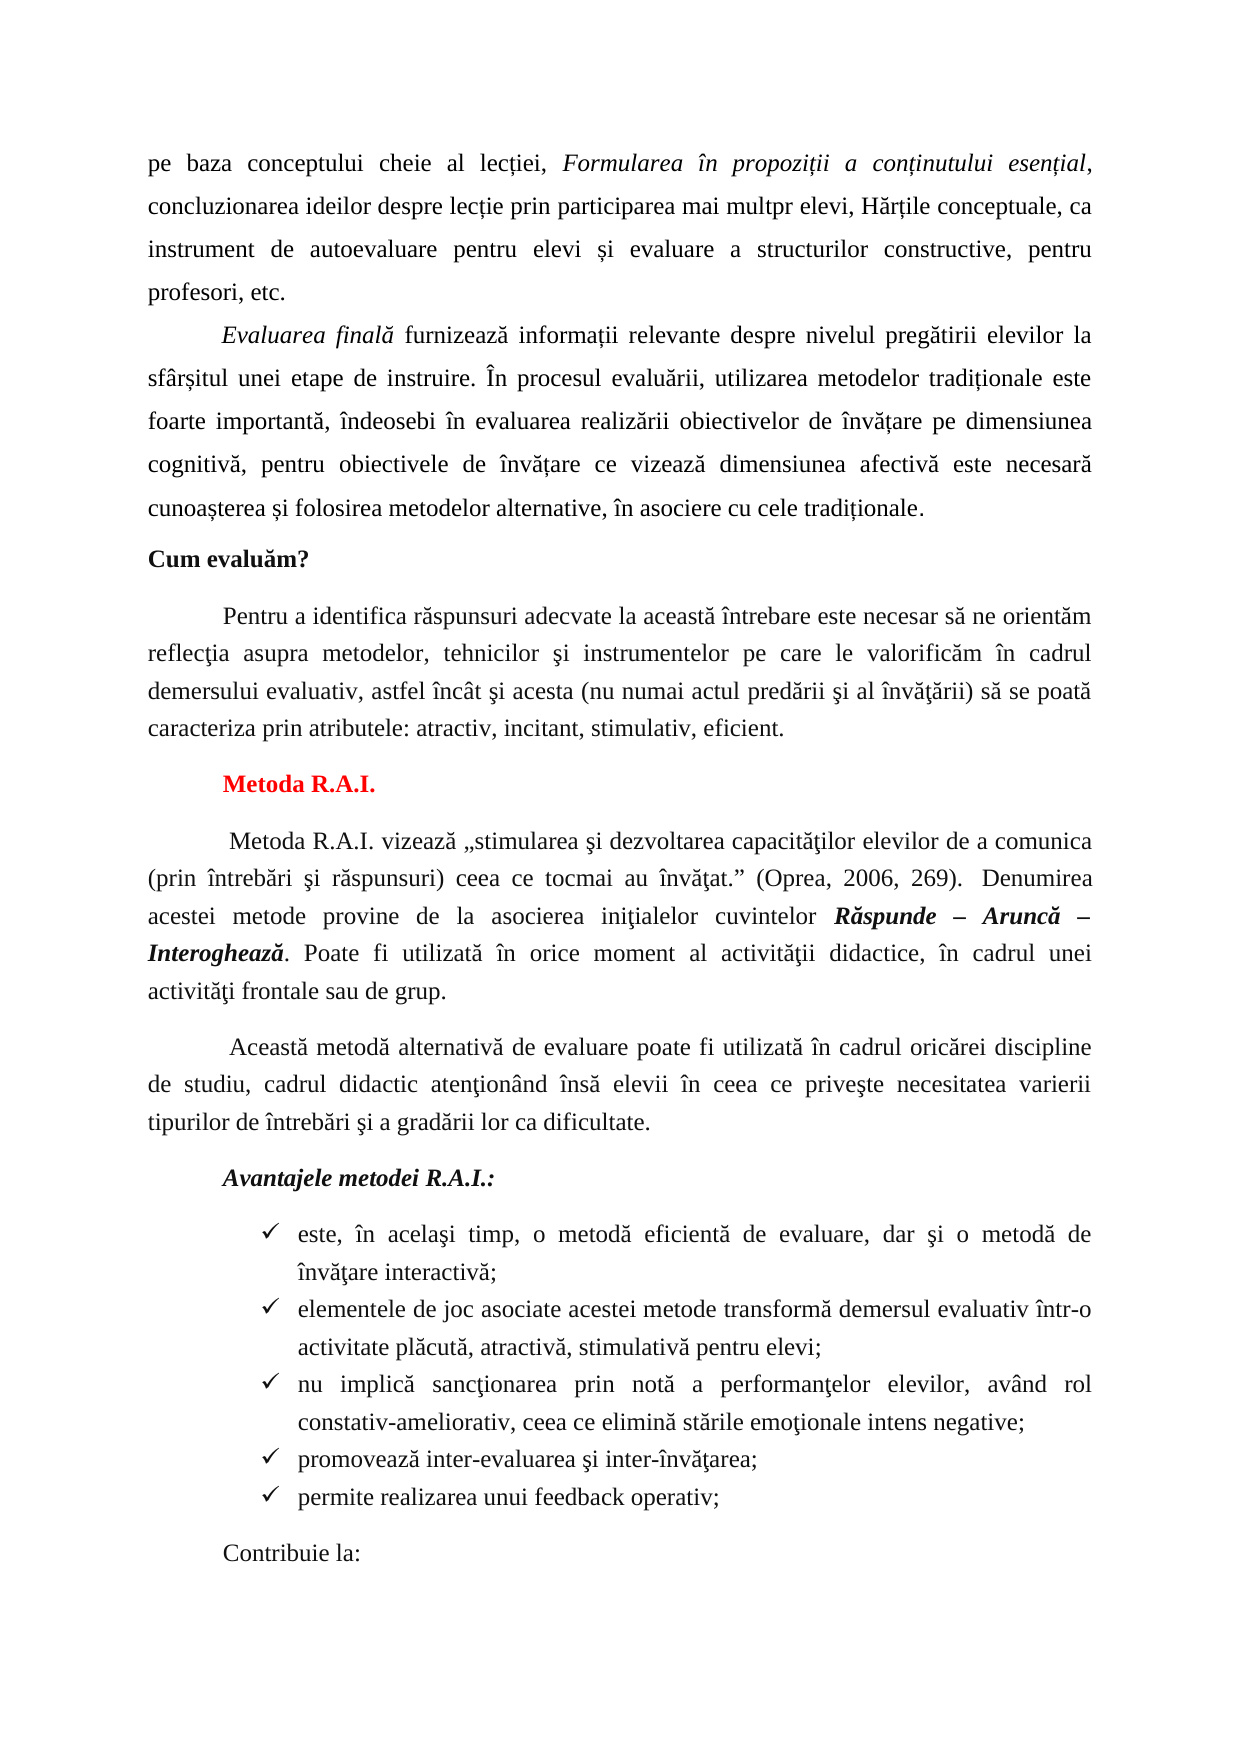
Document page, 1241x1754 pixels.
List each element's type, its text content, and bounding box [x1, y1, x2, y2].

text Metoda R.A.I. [148, 761, 1093, 798]
text Metoda R.A.I. vizează „stimularea şi dezvoltarea capacităţilor elevilor de a comunica (prin întrebări şi răspunsuri) ceea ce tocmai au învăţat.” (Oprea, 2006, 269). Denumirea acestei metode provine de la asocierea iniţialelor cuvintelor Răspunde – Aruncă – Interoghează. Poate fi utilizată în orice moment al activităţii didactice, în cadrul unei activităţi frontale sau de grup. [148, 817, 1093, 1004]
text Contribuie la: [148, 1529, 1093, 1567]
text Această metodă alternativă de evaluare poate fi utilizată în cadrul oricărei discipline de studiu, cadrul didactic atenţionând însă elevii în ceea ce priveşte necesitatea varierii tipurilor de întrebări şi a gradării lor ca dificultate. [148, 1023, 1093, 1136]
list promovează inter-evaluarea şi inter-învăţarea; [260, 1436, 1093, 1473]
text Avantajele metodei R.A.I.: [148, 1154, 1093, 1192]
list elementele de joc asociate acestei metode transformă demersul evaluativ într-o activitate plăcută, atractivă, stimulativă pentru elevi; [260, 1286, 1093, 1361]
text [148, 148, 1093, 306]
text Cum evaluăm? [148, 536, 1093, 573]
list este, în acelaşi timp, o metodă eficientă de evaluare, dar şi o metodă de învăţare interactivă; [260, 1211, 1093, 1286]
text Pentru a identifica răspunsuri adecvate la această întrebare este necesar să ne orientăm reflecţia asupra metodelor, tehnicilor şi instrumentelor pe care le valorificăm în cadrul demersului evaluativ, astfel încât şi acesta (nu numai actul predării şi al învăţării) să se poată caracteriza prin atributele: atractiv, incitant, stimulativ, eficient. [148, 592, 1093, 742]
list nu implică sancţionarea prin notă a performanţelor elevilor, având rol constativ-ameliorativ, ceea ce elimină stările emoţionale intens negative; [260, 1361, 1093, 1436]
text Evaluarea finală furnizează informații relevante despre nivelul pregătirii elevilor la sfârșitul unei etape de instruire. În procesul evaluării, utilizarea metodelor tradiționale este foarte importantă, îndeosebi în evaluarea realizării obiectivelor de învățare pe dimensiunea cognitivă, pentru obiectivele de învățare ce vizează dimensiunea afectivă este necesară cunoașterea și folosirea metodelor alternative, în asociere cu cele tradiționale. [148, 320, 1093, 521]
list permite realizarea unui feedback operativ; [260, 1473, 1093, 1511]
